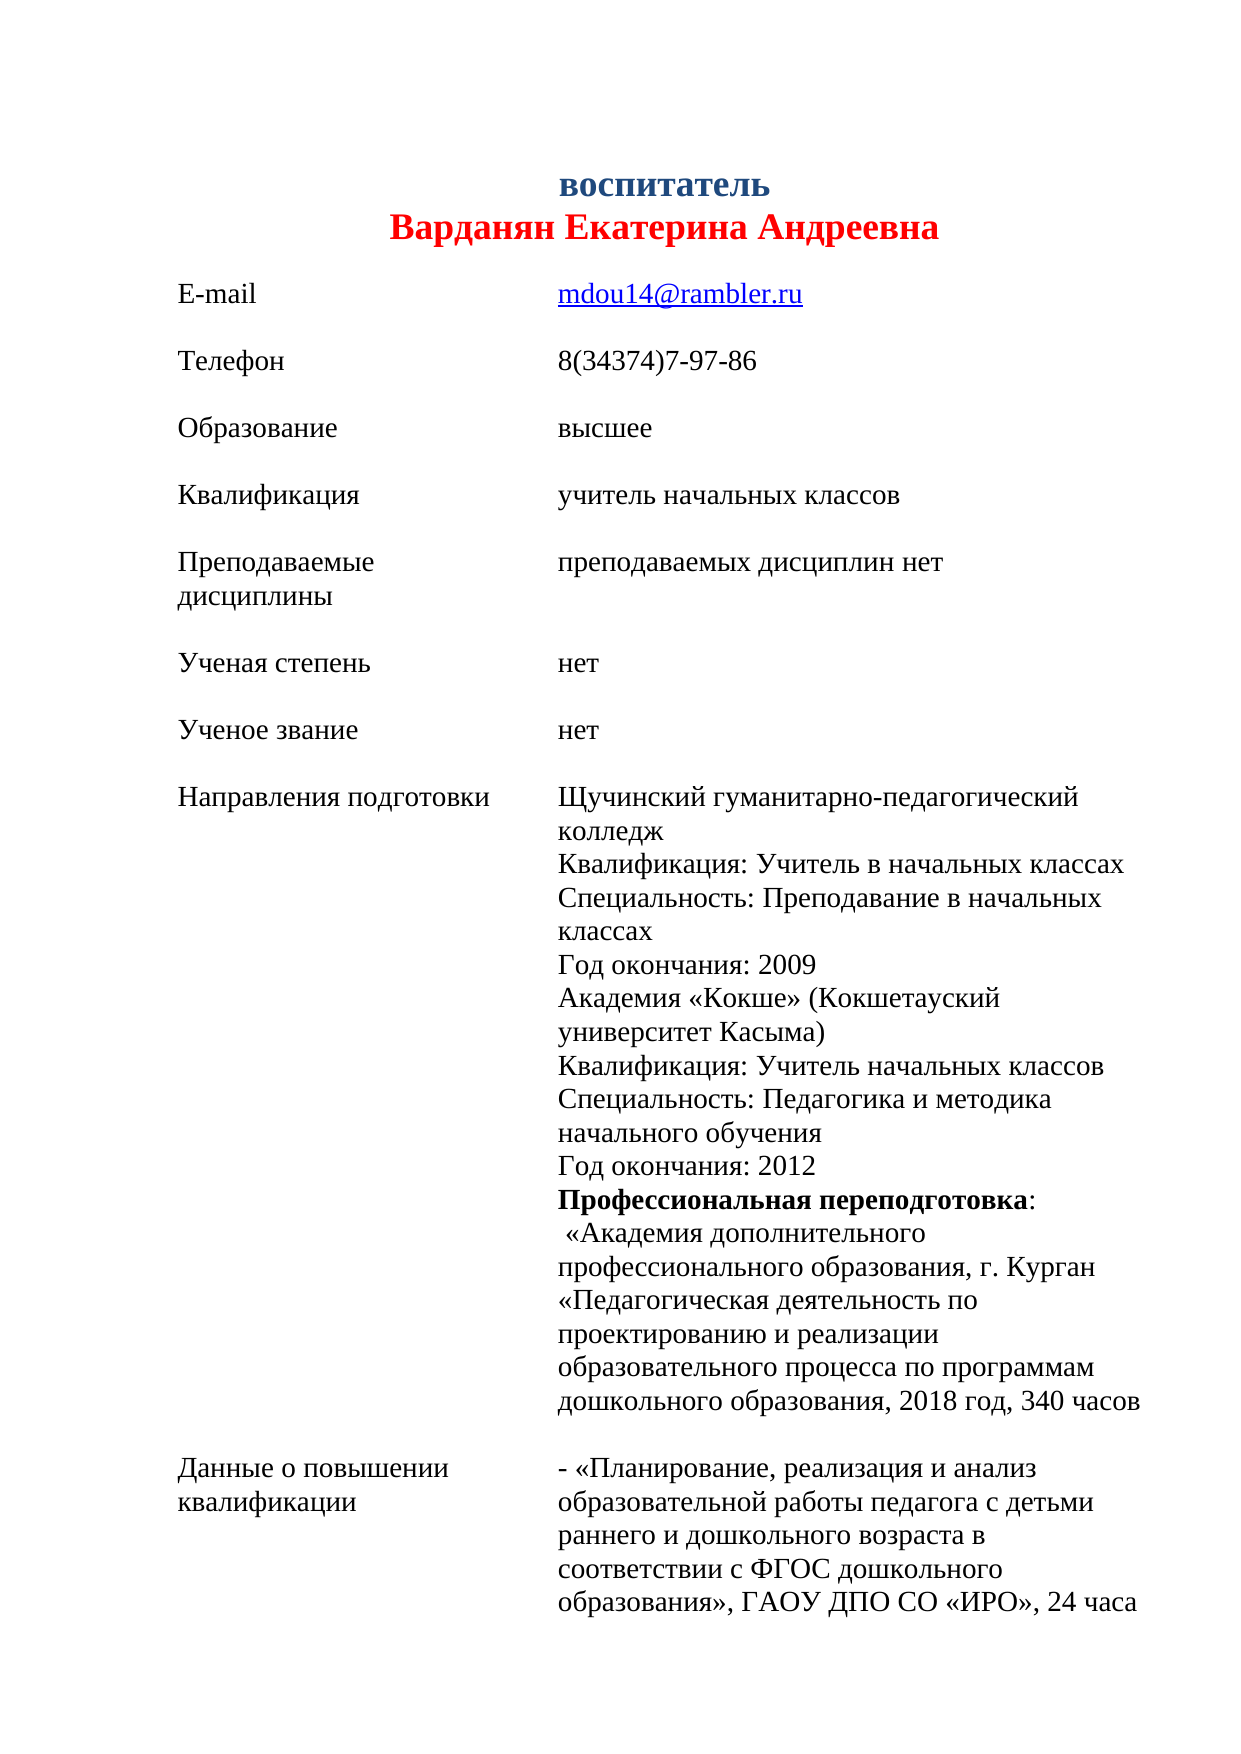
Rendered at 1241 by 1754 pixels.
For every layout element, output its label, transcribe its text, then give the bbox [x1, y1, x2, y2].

table_cell высшее [546, 410, 1163, 477]
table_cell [166, 1450, 546, 1618]
table_cell Преподаваемые дисциплины [166, 545, 546, 645]
table_cell Ученое звание [166, 712, 546, 779]
table_cell Телефон [166, 343, 546, 410]
table_cell нет [546, 645, 1163, 712]
table_header mdou14@rambler.ru [546, 276, 1163, 343]
table_cell Ученая степень [166, 645, 546, 712]
text Варданян Екатерина Андреевна [177, 204, 1152, 247]
table_cell нет [546, 712, 1163, 779]
table_cell Квалификация [166, 478, 546, 544]
text воспитатель [177, 161, 1152, 204]
table_cell Щучинский гуманитарно-педагогический колледж Квалификация: Учитель в начальных классах Специальность: Преподавание в начальных классах Год окончания: 2009 Академия «Кокше» (Кокшетауский университет Касыма) Квалификация: Учитель начальных классов Специальность: Педагогика и методика начального обучения Год окончания: 2012 Профессиональная переподготовка: «Академия дополнительного профессионального образования, г. Курган «Педагогическая деятельность по проектированию и реализации образовательного процесса по программам дошкольного образования, 2018 год, 340 часов [546, 779, 1163, 1450]
table_cell 8(34374)7-97-86 [546, 343, 1163, 410]
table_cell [546, 1450, 1163, 1618]
table_cell преподаваемых дисциплин нет [546, 545, 1163, 645]
table_cell учитель начальных классов [546, 478, 1163, 544]
table_cell Направления подготовки [166, 779, 546, 1450]
table_header E-mail [166, 276, 546, 343]
table_cell Образование [166, 410, 546, 477]
